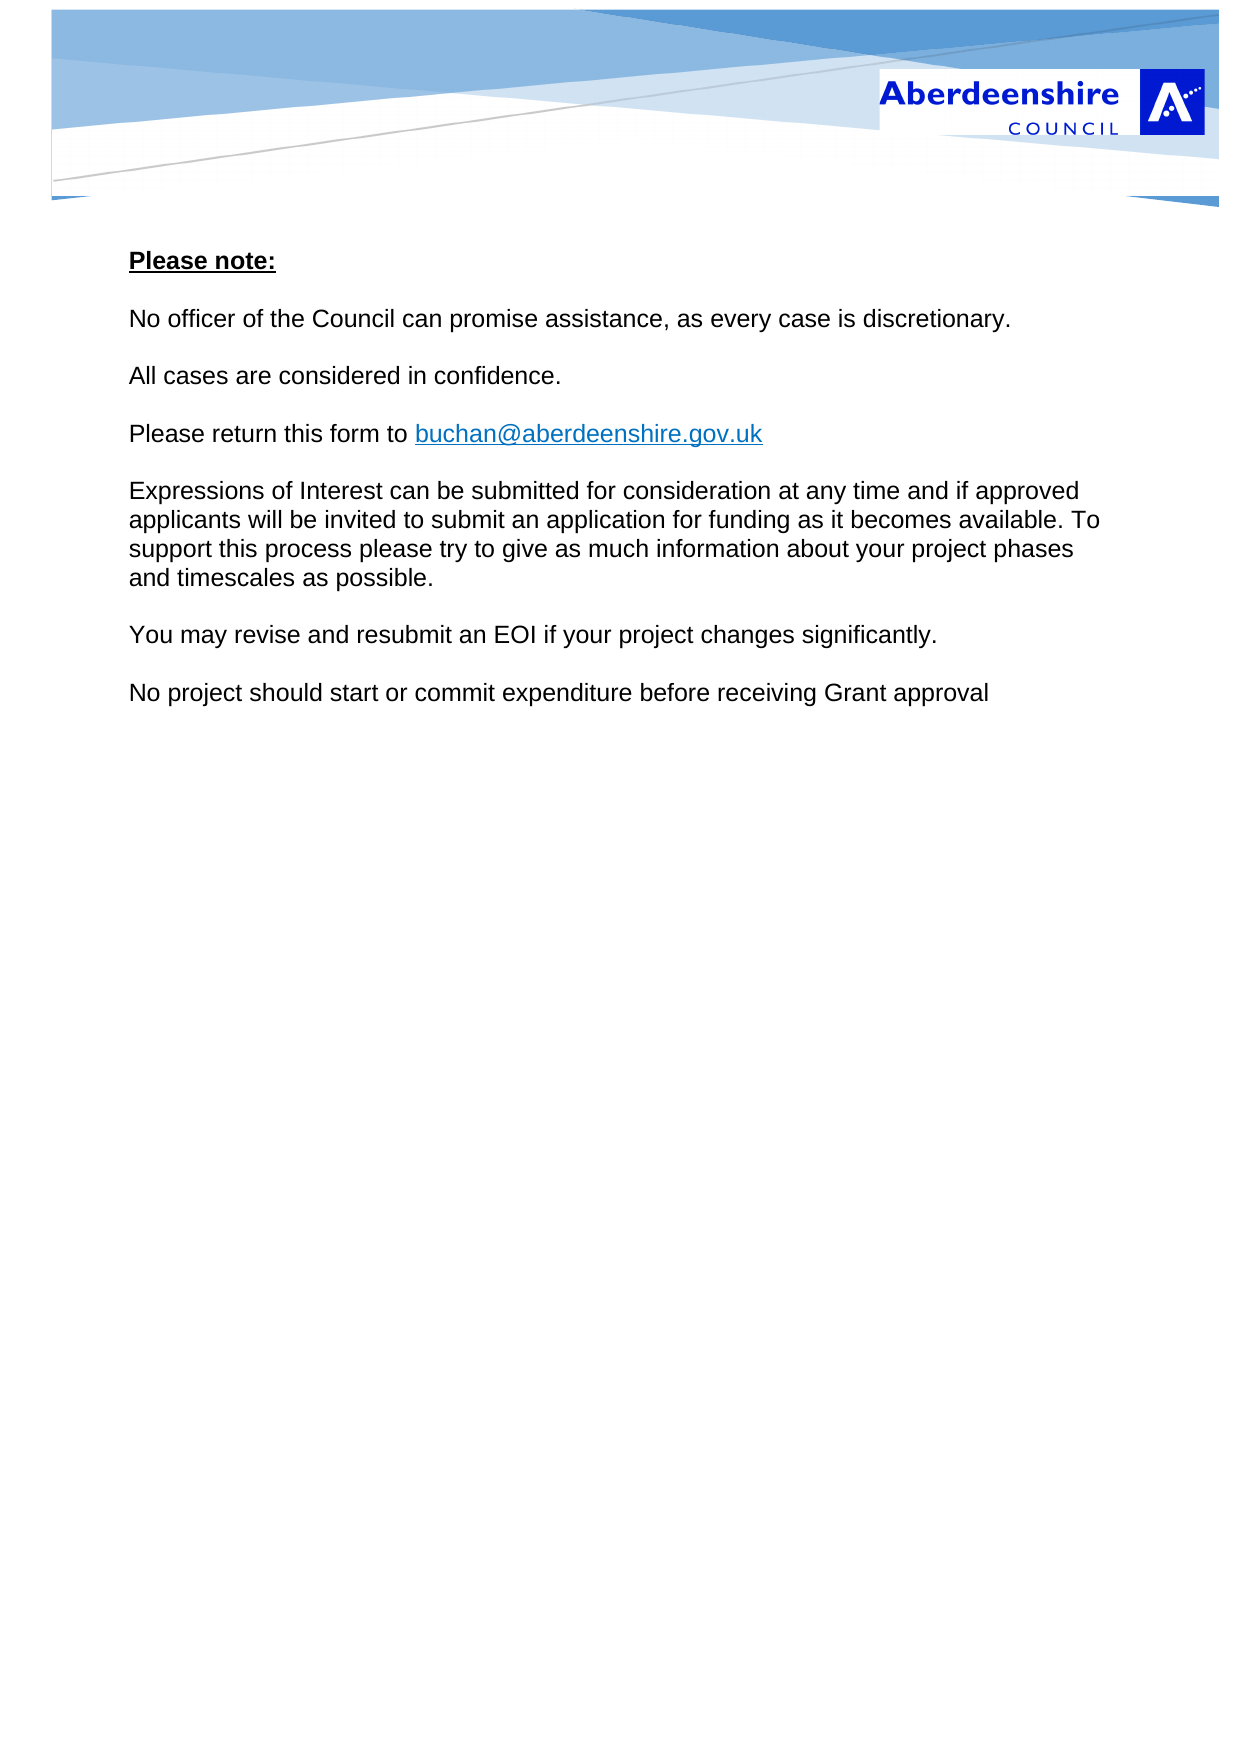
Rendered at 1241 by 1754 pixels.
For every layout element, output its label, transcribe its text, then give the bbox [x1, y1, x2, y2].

text You may revise and resubmit an EOI if your project changes significantly. [128, 620, 1107, 649]
text No project should start or commit expenditure before receiving Grant approval [128, 677, 1107, 706]
picture [52, 8, 1220, 196]
text No officer of the Council can promise assistance, as every case is discretionary. [128, 304, 1107, 332]
text Please note: [128, 246, 1107, 275]
text Please return this form to buchan@aberdeenshire.gov.uk [128, 419, 1107, 447]
text All cases are considered in confidence. [128, 361, 1107, 390]
text Expressions of Interest can be submitted for consideration at any time and if approved applicants will be invited to submit an application for funding as it becomes available. To support this process please try to give as much information about your project phases and timescales as possible. [128, 476, 1107, 591]
